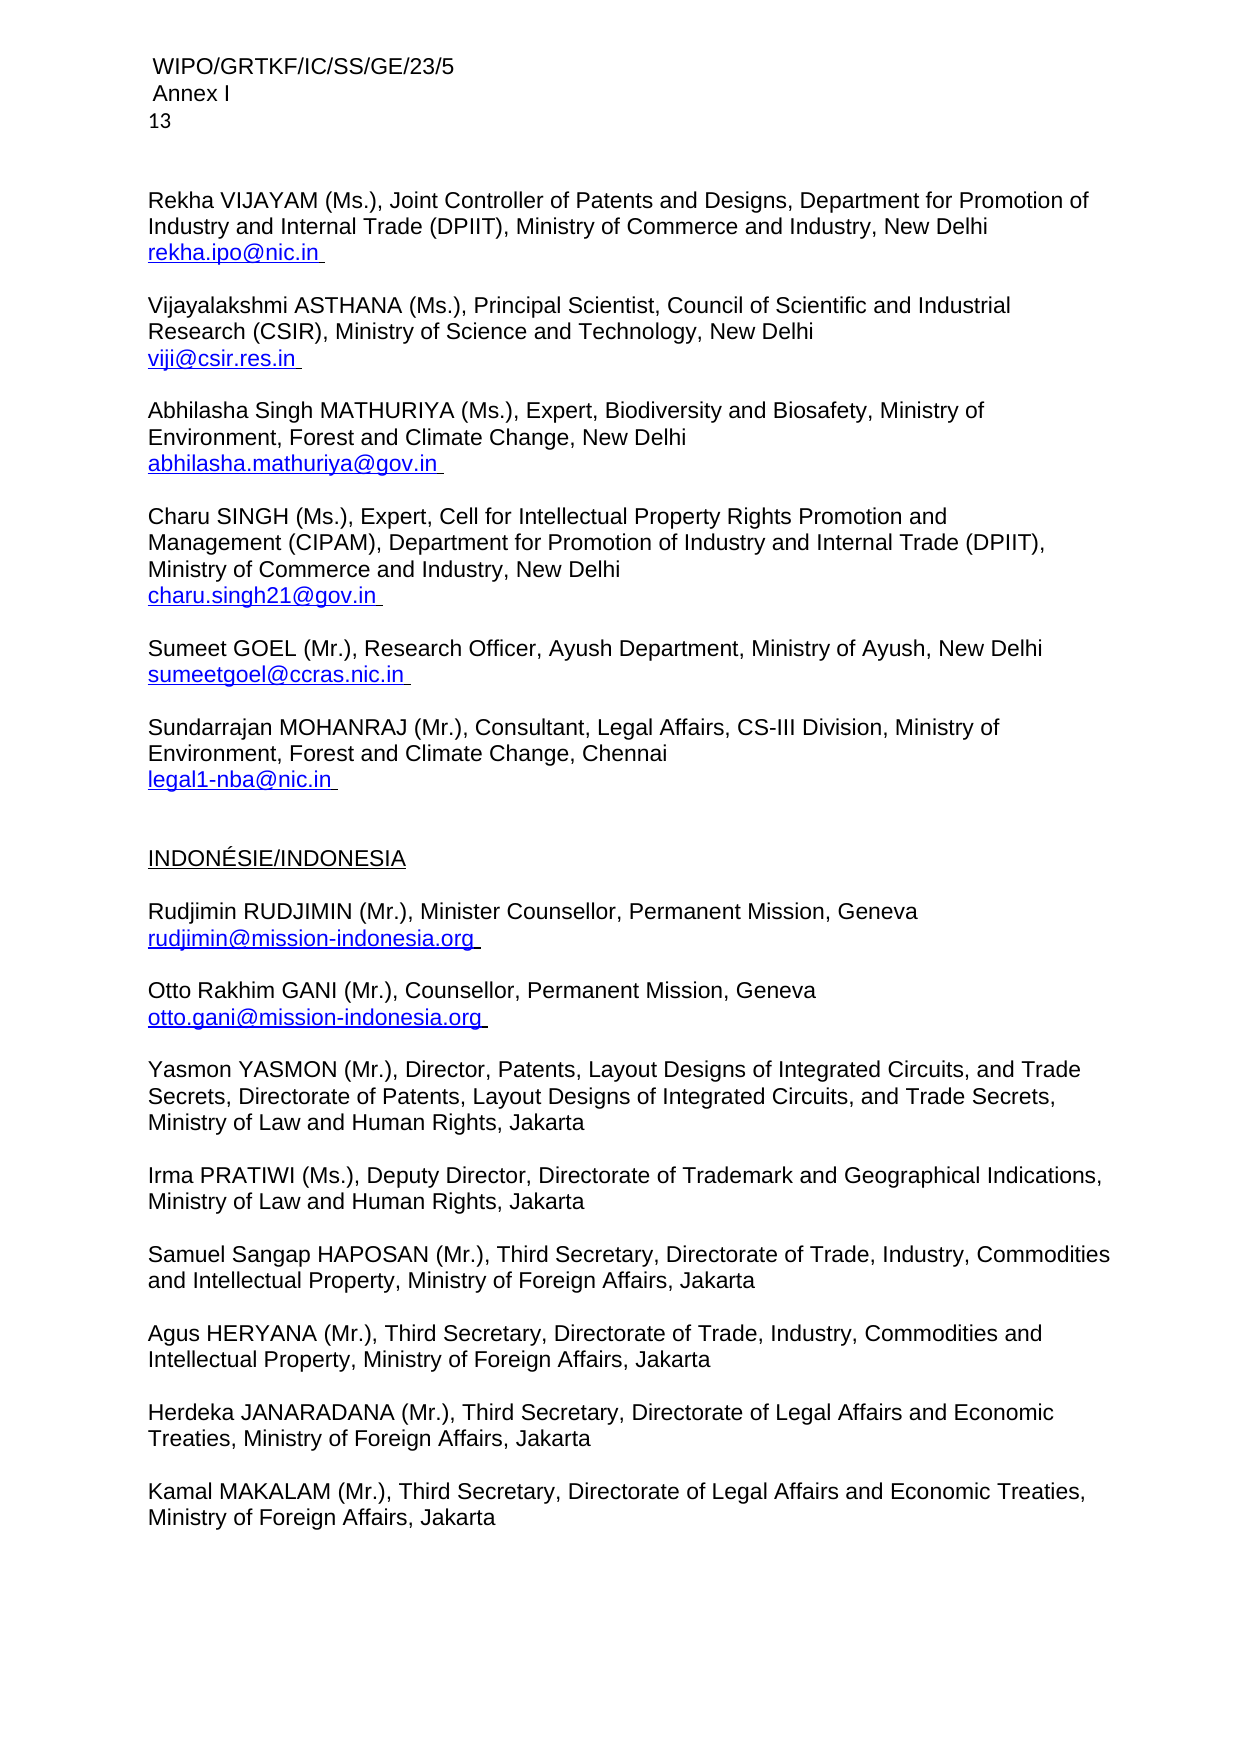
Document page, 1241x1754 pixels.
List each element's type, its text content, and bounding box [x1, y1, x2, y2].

text Kamal MAKALAM (Mr.), Third Secretary, Directorate of Legal Affairs and Economic Treaties, Ministry of Foreign Affairs, Jakarta [148, 1478, 1122, 1531]
text Charu SINGH (Ms.), Expert, Cell for Intellectual Property Rights Promotion and Management (CIPAM), Department for Promotion of Industry and Internal Trade (DPIIT), Ministry of Commerce and Industry, New Delhi [148, 503, 1122, 582]
text Sumeet GOEL (Mr.), Research Officer, Ayush Department, Ministry of Ayush, New Delhi [148, 634, 1122, 661]
text Rekha VIJAYAM (Ms.), Joint Controller of Patents and Designs, Department for Promotion of Industry and Internal Trade (DPIIT), Ministry of Commerce and Industry, New Delhi [148, 187, 1122, 239]
text Irma PRATIWI (Ms.), Deputy Director, Directorate of Trademark and Geographical Indications, Ministry of Law and Human Rights, Jakarta [148, 1162, 1122, 1214]
text INDONÉSIE/INDONESIA [148, 845, 1122, 872]
text Herdeka JANARADANA (Mr.), Third Secretary, Directorate of Legal Affairs and Economic Treaties, Ministry of Foreign Affairs, Jakarta [148, 1399, 1122, 1452]
text abhilasha.mathuriya@gov.in [148, 450, 1122, 476]
text Agus HERYANA (Mr.), Third Secretary, Directorate of Trade, Industry, Commodities and Intellectual Property, Ministry of Foreign Affairs, Jakarta [148, 1320, 1122, 1372]
text rudjimin@mission-indonesia.org [148, 924, 1122, 951]
text charu.singh21@gov.in [148, 582, 1122, 608]
text viji@csir.res.in [148, 345, 1122, 371]
text rekha.ipo@nic.in [148, 239, 1122, 266]
text Abhilasha Singh MATHURIYA (Ms.), Expert, Biodiversity and Biosafety, Ministry of Environment, Forest and Climate Change, New Delhi [148, 397, 1122, 450]
text Yasmon YASMON (Mr.), Director, Patents, Layout Designs of Integrated Circuits, and Trade Secrets, Directorate of Patents, Layout Designs of Integrated Circuits, and Trade Secrets, Ministry of Law and Human Rights, Jakarta [148, 1056, 1122, 1135]
text sumeetgoel@ccras.nic.in [148, 661, 1122, 687]
text Vijayalakshmi ASTHANA (Ms.), Principal Scientist, Council of Scientific and Industrial Research (CSIR), Ministry of Science and Technology, New Delhi [148, 292, 1122, 345]
text otto.gani@mission-indonesia.org [148, 1003, 1122, 1030]
text Samuel Sangap HAPOSAN (Mr.), Third Secretary, Directorate of Trade, Industry, Commodities and Intellectual Property, Ministry of Foreign Affairs, Jakarta [148, 1241, 1122, 1293]
text Sundarrajan MOHANRAJ (Mr.), Consultant, Legal Affairs, CS-III Division, Ministry of Environment, Forest and Climate Change, Chennai [148, 714, 1122, 766]
text Rudjimin RUDJIMIN (Mr.), Minister Counsellor, Permanent Mission, Geneva [148, 898, 1122, 924]
text legal1-nba@nic.in [148, 766, 1122, 793]
text Otto Rakhim GANI (Mr.), Counsellor, Permanent Mission, Geneva [148, 977, 1122, 1003]
